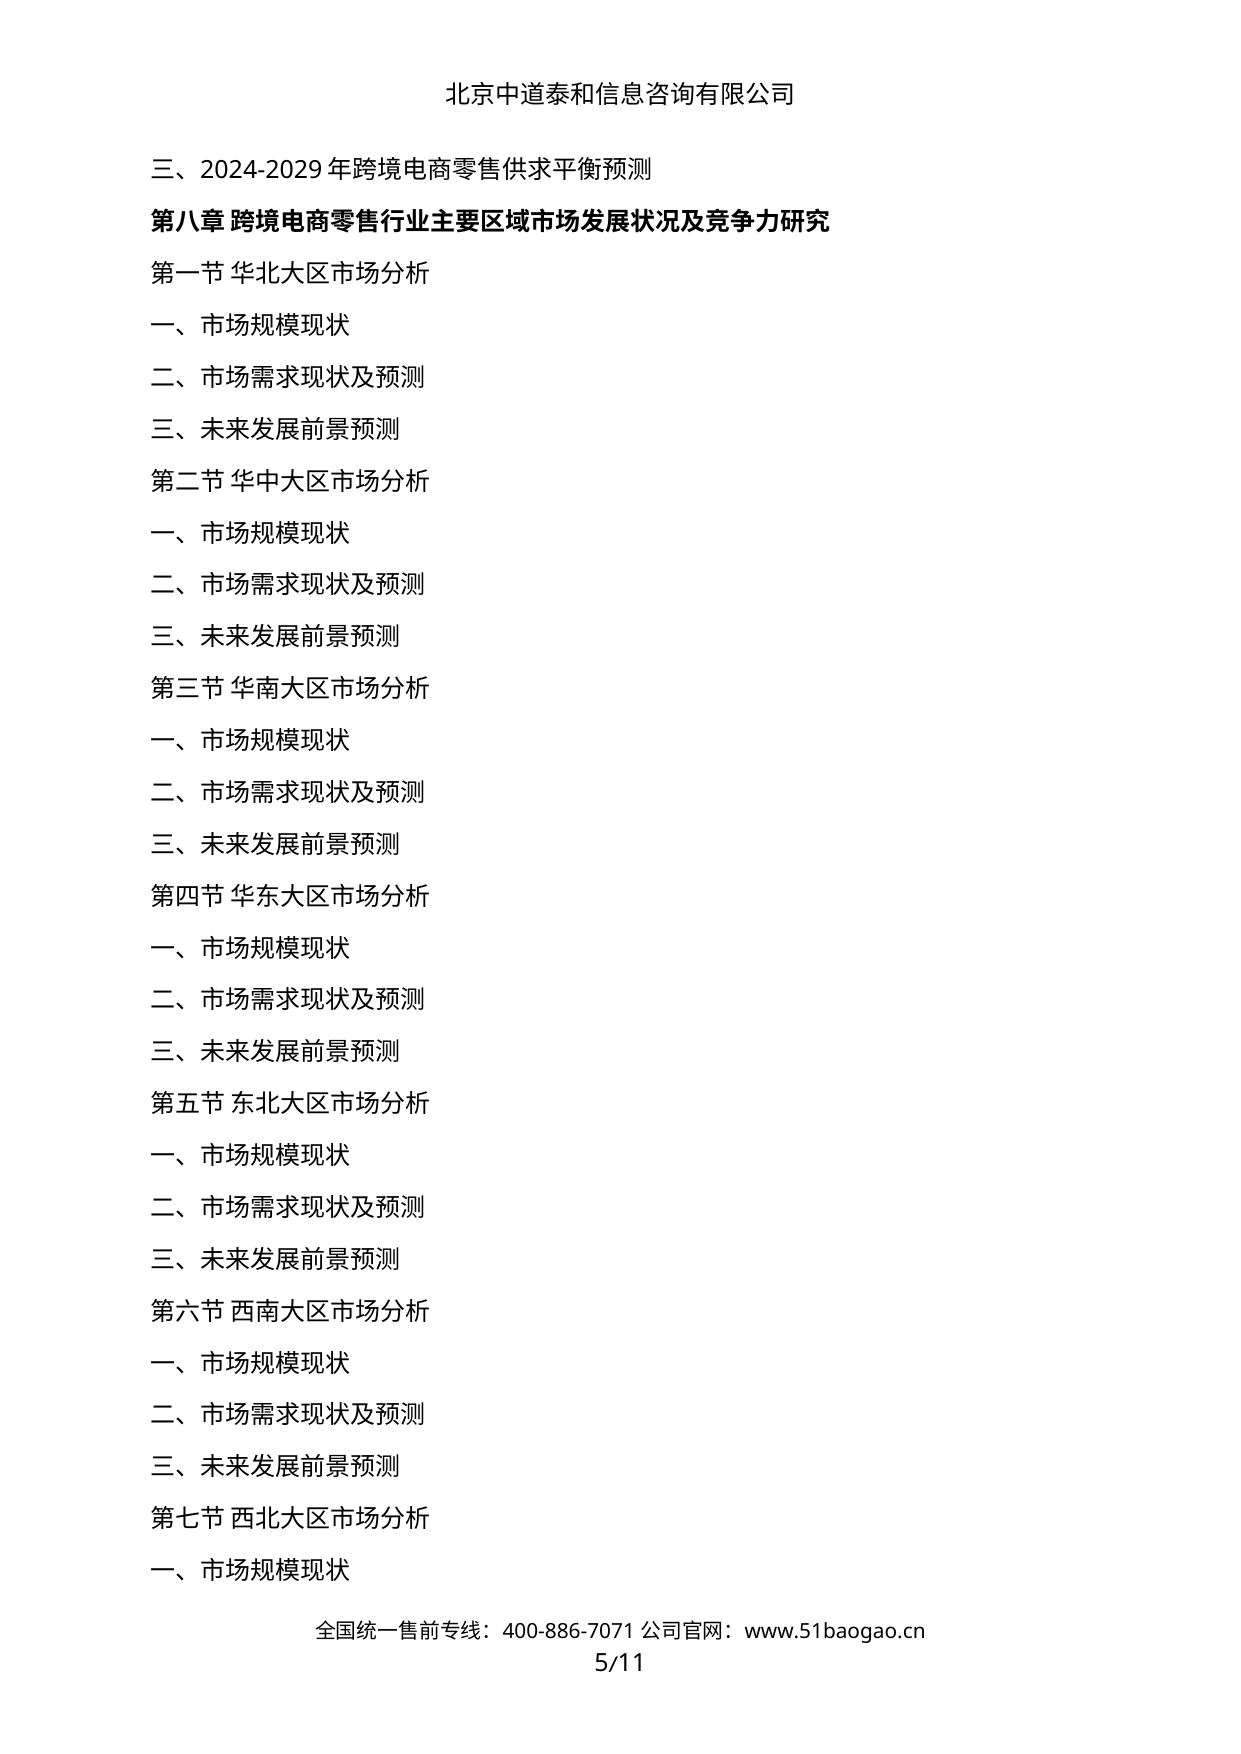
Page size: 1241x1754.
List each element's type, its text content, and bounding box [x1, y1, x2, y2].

text 一、市场规模现状 [150, 306, 1090, 342]
text 一、市场规模现状 [150, 1551, 1090, 1587]
text 一、市场规模现状 [150, 1343, 1090, 1379]
text 第三节 华南大区市场分析 [150, 669, 1090, 705]
text 二、市场需求现状及预测 [150, 1395, 1090, 1431]
text 第八章 跨境电商零售行业主要区域市场发展状况及竞争力研究 [150, 202, 1090, 238]
text 一、市场规模现状 [150, 928, 1090, 964]
text 三、未来发展前景预测 [150, 824, 1090, 861]
text 第七节 西北大区市场分析 [150, 1499, 1090, 1535]
text 三、未来发展前景预测 [150, 1032, 1090, 1068]
text 三、未来发展前景预测 [150, 617, 1090, 653]
text 第五节 东北大区市场分析 [150, 1084, 1090, 1120]
text 第二节 华中大区市场分析 [150, 461, 1090, 497]
text 三、未来发展前景预测 [150, 409, 1090, 446]
text 三、2024-2029年跨境电商零售供求平衡预测 [150, 150, 1090, 186]
text 一、市场规模现状 [150, 1136, 1090, 1172]
text 第六节 西南大区市场分析 [150, 1291, 1090, 1327]
text 三、未来发展前景预测 [150, 1239, 1090, 1276]
text 第四节 华东大区市场分析 [150, 876, 1090, 912]
text 二、市场需求现状及预测 [150, 1187, 1090, 1224]
text 一、市场规模现状 [150, 721, 1090, 757]
text 二、市场需求现状及预测 [150, 980, 1090, 1016]
text 三、未来发展前景预测 [150, 1447, 1090, 1483]
text 二、市场需求现状及预测 [150, 565, 1090, 601]
text 二、市场需求现状及预测 [150, 357, 1090, 394]
text 二、市场需求现状及预测 [150, 772, 1090, 809]
text 第一节 华北大区市场分析 [150, 254, 1090, 290]
text 一、市场规模现状 [150, 513, 1090, 549]
